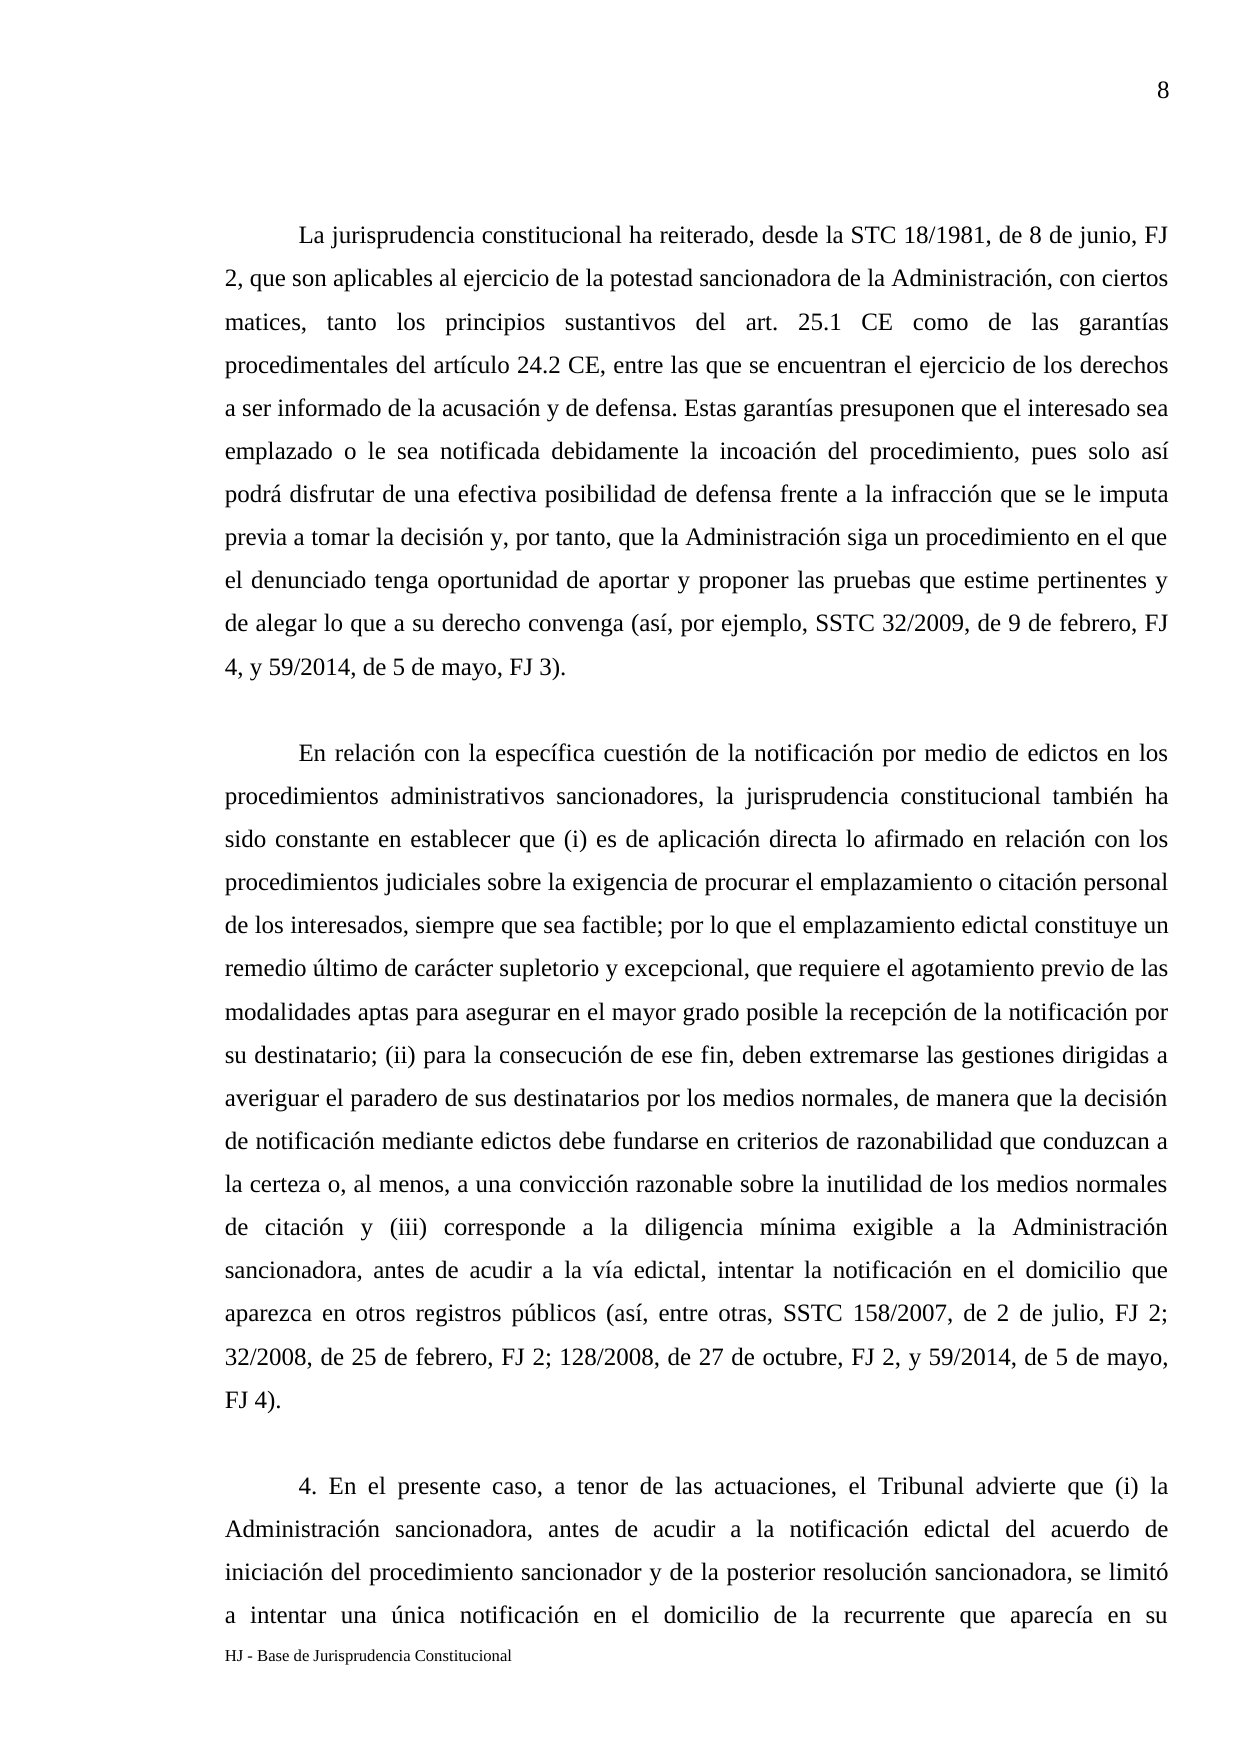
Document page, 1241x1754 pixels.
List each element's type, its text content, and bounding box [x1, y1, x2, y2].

text En relación con la específica cuestión de la notificación por medio de edictos en los procedimientos administrativos sancionadores, la jurisprudencia constitucional también ha sido constante en establecer que (i) es de aplicación directa lo afirmado en relación con los procedimientos judiciales sobre la exigencia de procurar el emplazamiento o citación personal de los interesados, siempre que sea factible; por lo que el emplazamiento edictal constituye un remedio último de carácter supletorio y excepcional, que requiere el agotamiento previo de las modalidades aptas para asegurar en el mayor grado posible la recepción de la notificación por su destinatario; (ii) para la consecución de ese fin, deben extremarse las gestiones dirigidas a averiguar el paradero de sus destinatarios por los medios normales, de manera que la decisión de notificación mediante edictos debe fundarse en criterios de razonabilidad que conduzcan a la certeza o, al menos, a una convicción razonable sobre la inutilidad de los medios normales de citación y (iii) corresponde a la diligencia mínima exigible a la Administración sancionadora, antes de acudir a la vía edictal, intentar la notificación en el domicilio que aparezca en otros registros públicos (así, entre otras, SSTC 158/2007, de 2 de julio, FJ 2; 32/2008, de 25 de febrero, FJ 2; 128/2008, de 27 de octubre, FJ 2, y 59/2014, de 5 de mayo, FJ 4). [224, 738, 1169, 1413]
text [224, 1471, 1169, 1629]
text La jurisprudencia constitucional ha reiterado, desde la STC 18/1981, de 8 de junio, FJ 2, que son aplicables al ejercicio de la potestad sancionadora de la Administración, con ciertos matices, tanto los principios sustantivos del art. 25.1 CE como de las garantías procedimentales del artículo 24.2 CE, entre las que se encuentran el ejercicio de los derechos a ser informado de la acusación y de defensa. Estas garantías presuponen que el interesado sea emplazado o le sea notificada debidamente la incoación del procedimiento, pues solo así podrá disfrutar de una efectiva posibilidad de defensa frente a la infracción que se le imputa previa a tomar la decisión y, por tanto, que la Administración siga un procedimiento en el que el denunciado tenga oportunidad de aportar y proponer las pruebas que estime pertinentes y de alegar lo que a su derecho convenga (así, por ejemplo, SSTC 32/2009, de 9 de febrero, FJ 4, y 59/2014, de 5 de mayo, FJ 3). [224, 220, 1169, 680]
